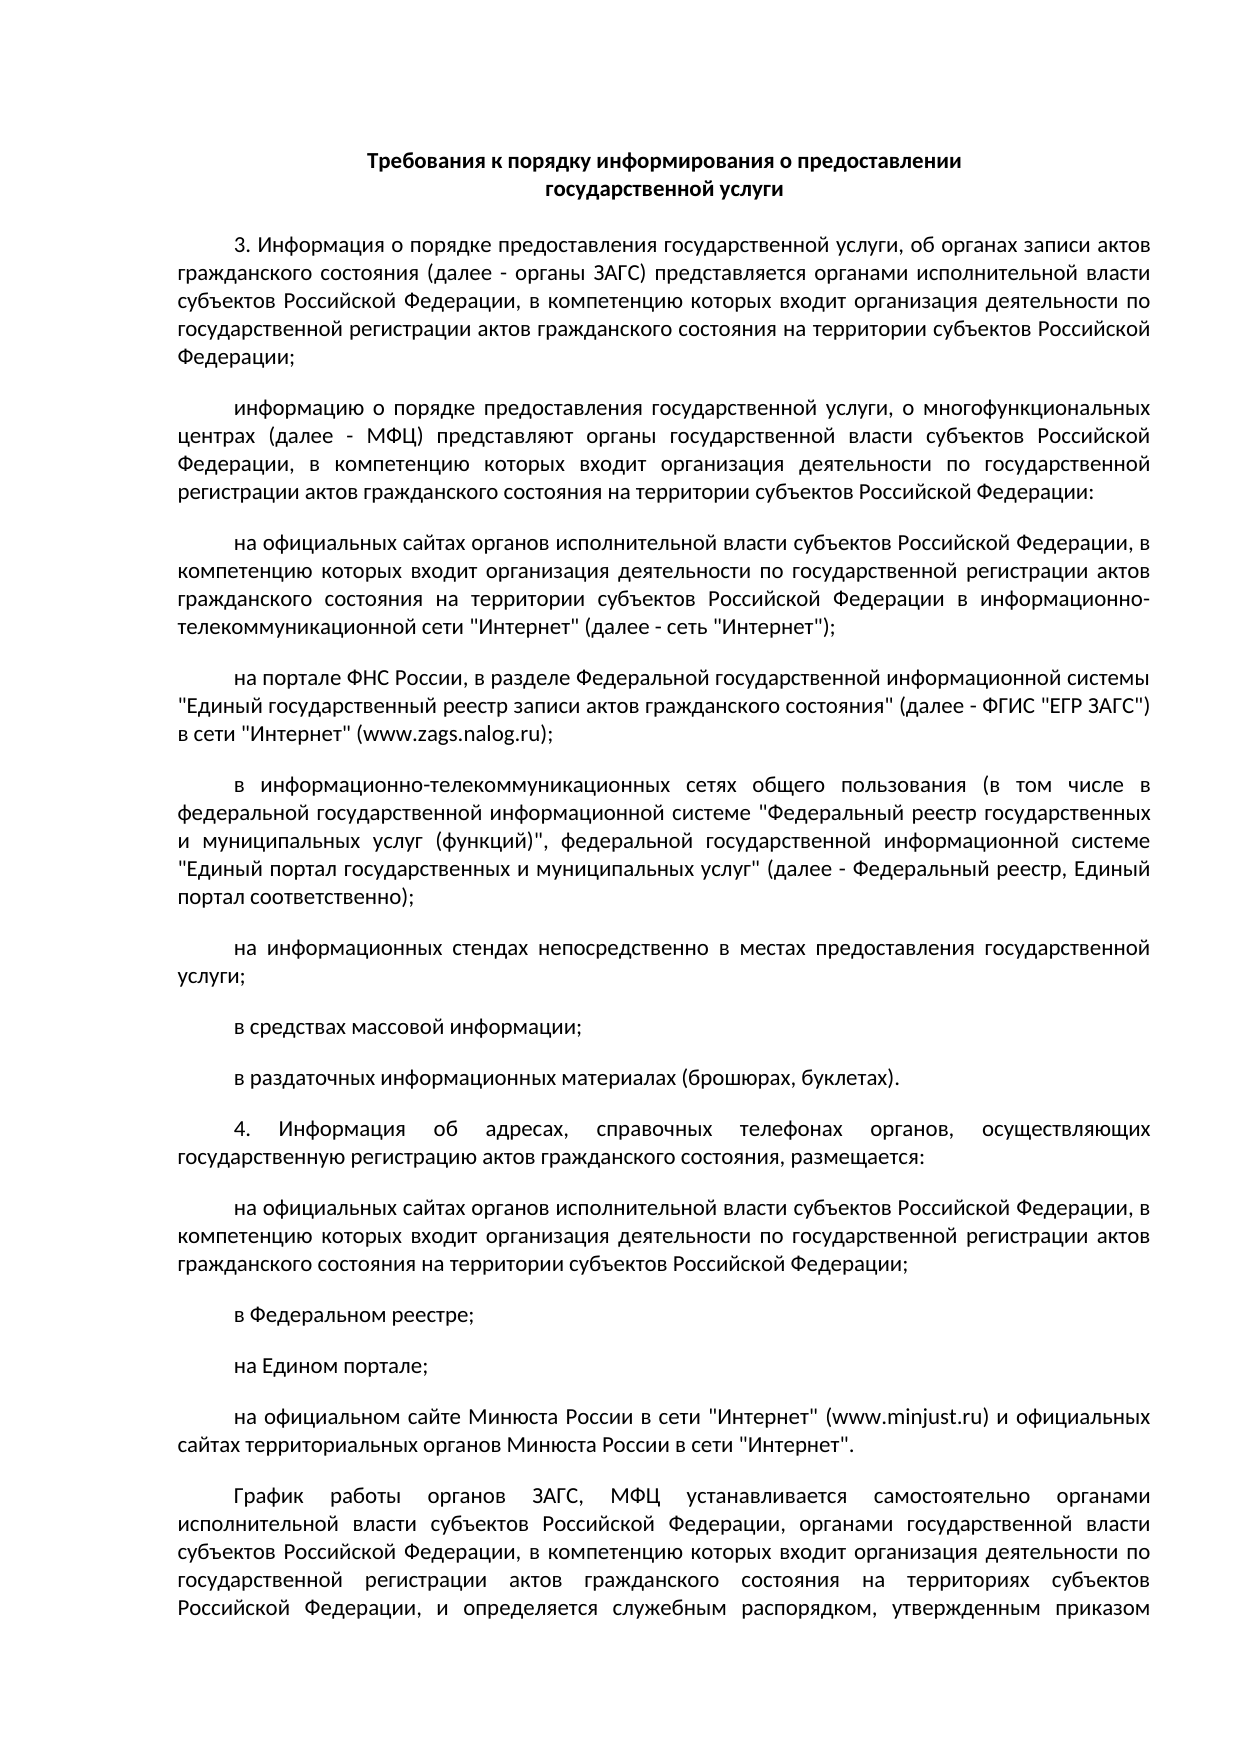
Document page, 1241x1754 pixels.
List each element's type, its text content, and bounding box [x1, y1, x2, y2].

text на официальных сайтах органов исполнительной власти субъектов Российской Федерации, в компетенцию которых входит организация деятельности по государственной регистрации актов гражданского состояния на территории субъектов Российской Федерации; [177, 1193, 1152, 1277]
text в средствах массовой информации; [177, 1012, 1152, 1040]
text на портале ФНС России, в разделе Федеральной государственной информационной системы "Единый государственный реестр записи актов гражданского состояния" (далее - ФГИС "ЕГР ЗАГС") в сети "Интернет" (www.zags.nalog.ru); [177, 663, 1152, 747]
text государственной услуги [177, 174, 1152, 202]
text в информационно-телекоммуникационных сетях общего пользования (в том числе в федеральной государственной информационной системе "Федеральный реестр государственных и муниципальных услуг (функций)", федеральной государственной информационной системе "Единый портал государственных и муниципальных услуг" (далее - Федеральный реестр, Единый портал соответственно); [177, 770, 1152, 910]
text информацию о порядке предоставления государственной услуги, о многофункциональных центрах (далее - МФЦ) представляют органы государственной власти субъектов Российской Федерации, в компетенцию которых входит организация деятельности по государственной регистрации актов гражданского состояния на территории субъектов Российской Федерации: [177, 393, 1152, 505]
text на официальном сайте Минюста России в сети "Интернет" (www.minjust.ru) и официальных сайтах территориальных органов Минюста России в сети "Интернет". [177, 1402, 1152, 1458]
text на Едином портале; [177, 1351, 1152, 1379]
text на официальных сайтах органов исполнительной власти субъектов Российской Федерации, в компетенцию которых входит организация деятельности по государственной регистрации актов гражданского состояния на территории субъектов Российской Федерации в информационно-телекоммуникационной сети "Интернет" (далее - сеть "Интернет"); [177, 528, 1152, 640]
text на информационных стендах непосредственно в местах предоставления государственной услуги; [177, 933, 1152, 989]
text 4. Информация об адресах, справочных телефонах органов, осуществляющих государственную регистрацию актов гражданского состояния, размещается: [177, 1114, 1152, 1170]
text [177, 1481, 1152, 1621]
text Требования к порядку информирования о предоставлении [177, 146, 1152, 174]
text в раздаточных информационных материалах (брошюрах, буклетах). [177, 1063, 1152, 1091]
text в Федеральном реестре; [177, 1300, 1152, 1328]
text 3. Информация о порядке предоставления государственной услуги, об органах записи актов гражданского состояния (далее - органы ЗАГС) представляется органами исполнительной власти субъектов Российской Федерации, в компетенцию которых входит организация деятельности по государственной регистрации актов гражданского состояния на территории субъектов Российской Федерации; [177, 230, 1152, 370]
